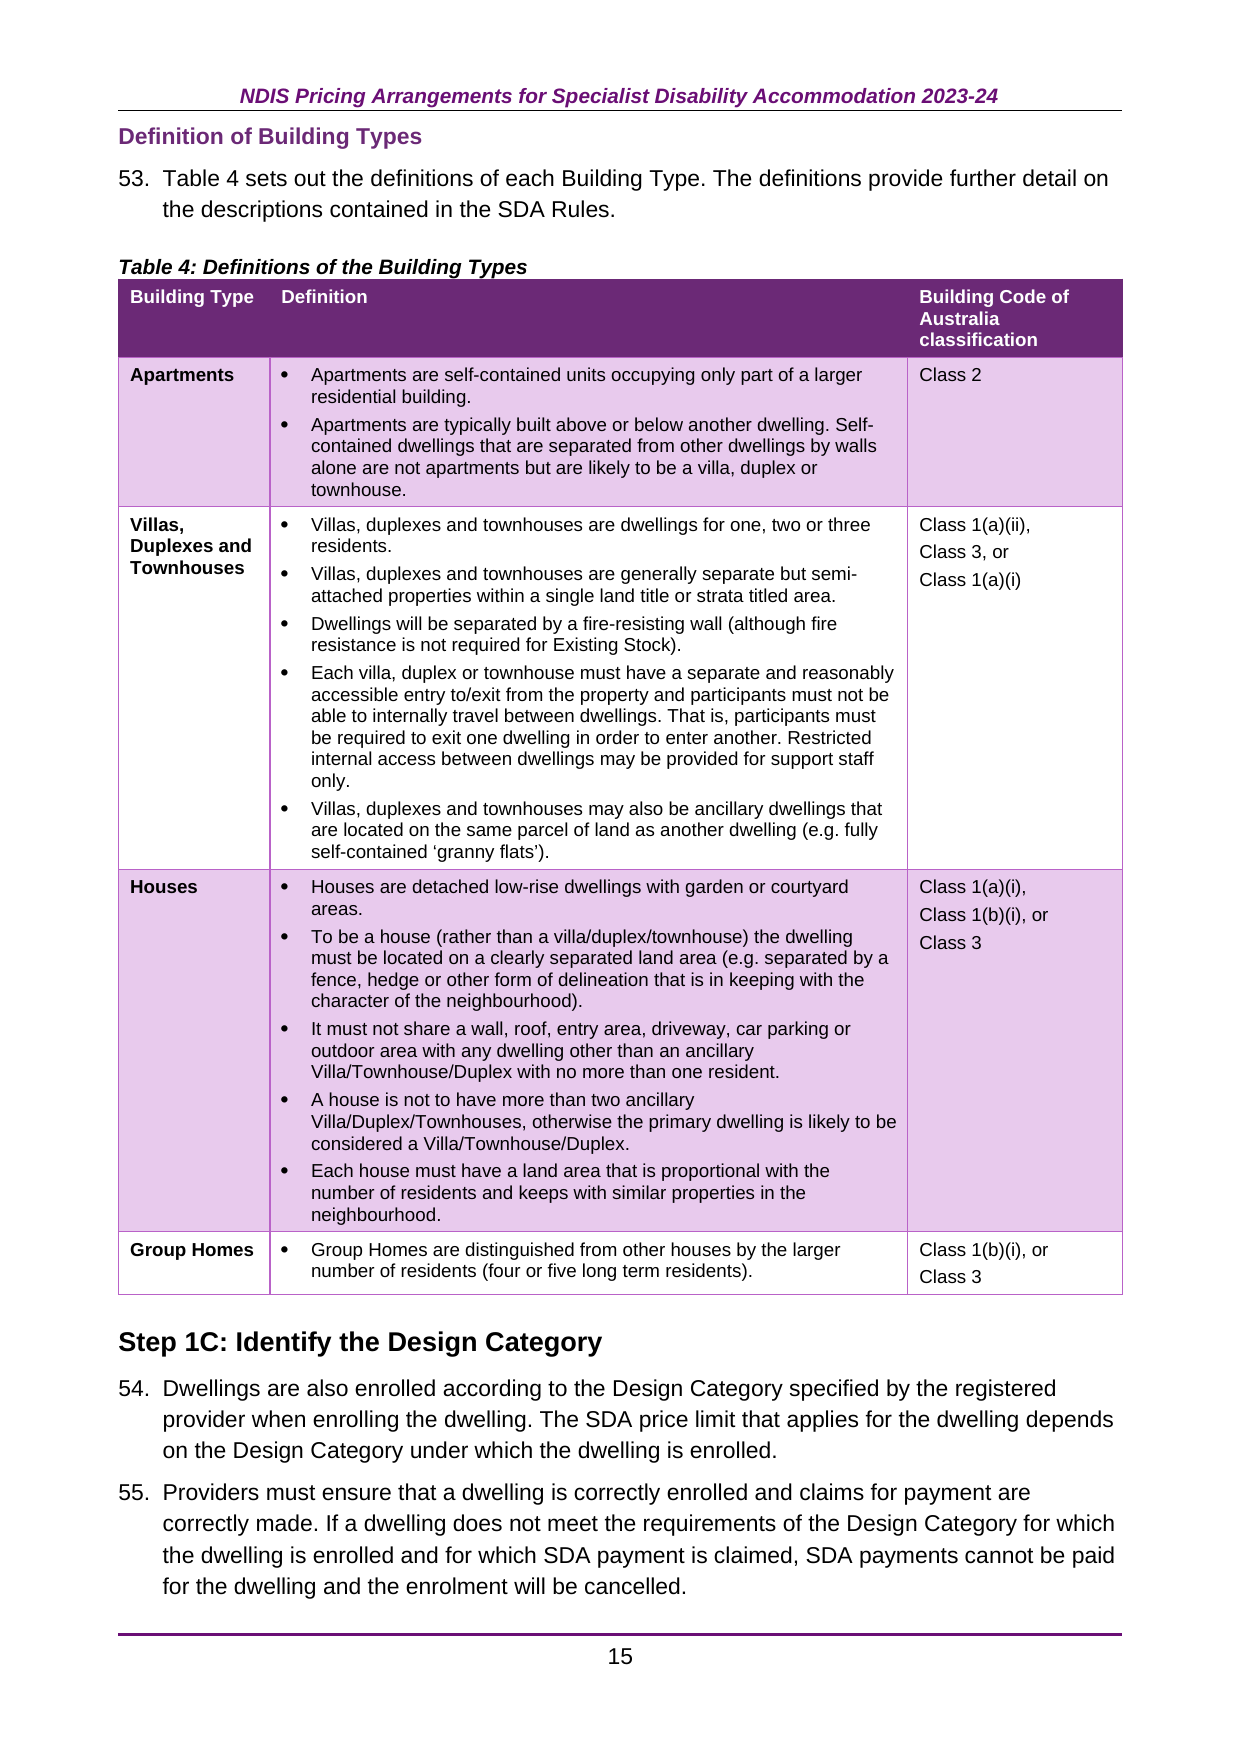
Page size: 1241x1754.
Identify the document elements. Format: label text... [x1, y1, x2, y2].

table_cell Villas, Duplexes and Townhouses [119, 507, 269, 869]
list Providers must ensure that a dwelling is correctly enrolled and claims for payment are correctly made. If a dwelling does not meet the requirements of the Design Category for which the dwelling is enrolled and for which SDA payment is claimed, SDA payments cannot be paid for the dwelling and the enrolment will be cancelled. [118, 1474, 1122, 1599]
subtitle Definition of Building Types [118, 118, 1122, 149]
table_header Building Type [119, 280, 269, 357]
table_cell Apartments [119, 358, 269, 506]
table_cell Houses are detached low-rise dwellings with garden or courtyard areas. To be a house (rather than a villa/duplex/townhouse) the dwelling must be located on a clearly separated land area (e.g. separated by a fence, hedge or other form of delineation that is in keeping with the character of the neighbourhood). It must not share a wall, roof, entry area, driveway, car parking or outdoor area with any dwelling other than an ancillary Villa/Townhouse/Duplex with no more than one resident. A house is not to have more than two ancillary Villa/Duplex/Townhouses, otherwise the primary dwelling is likely to be considered a Villa/Townhouse/Duplex. Each house must have a land area that is proportional with the number of residents and keeps with similar properties in the neighbourhood. [271, 870, 907, 1231]
table_cell Class 1(a)(i), Class 1(b)(i), or Class 3 [908, 870, 1122, 1231]
table_cell Class 1(b)(i), or Class 3 [908, 1232, 1122, 1294]
table_cell Villas, duplexes and townhouses are dwellings for one, two or three residents. Villas, duplexes and townhouses are generally separate but semi-attached properties within a single land title or strata titled area. Dwellings will be separated by a fire-resisting wall (although fire resistance is not required for Existing Stock). Each villa, duplex or townhouse must have a separate and reasonably accessible entry to/exit from the property and participants must not be able to internally travel between dwellings. That is, participants must be required to exit one dwelling in order to enter another. Restricted internal access between dwellings may be provided for support staff only. Villas, duplexes and townhouses may also be ancillary dwellings that are located on the same parcel of land as another dwelling (e.g. fully self-contained ‘granny flats’). [271, 507, 907, 869]
table_header Definition [271, 280, 907, 357]
table_cell Class 1(a)(ii), Class 3, or Class 1(a)(i) [908, 507, 1122, 869]
table_cell Class 2 [908, 358, 1122, 506]
table_cell Apartments are self-contained units occupying only part of a larger residential building. Apartments are typically built above or below another dwelling. Self-contained dwellings that are separated from other dwellings by walls alone are not apartments but are likely to be a villa, duplex or townhouse. [271, 358, 907, 506]
list Dwellings are also enrolled according to the Design Category specified by the registered provider when enrolling the dwelling. The SDA price limit that applies for the dwelling depends on the Design Category under which the dwelling is enrolled. [118, 1370, 1122, 1464]
subtitle Step 1C: Identify the Design Category [118, 1326, 1122, 1358]
table_cell Group Homes [119, 1232, 269, 1294]
table_cell Group Homes are distinguished from other houses by the larger number of residents (four or five long term residents). [271, 1232, 907, 1294]
table_header Building Code of Australia classification [908, 280, 1122, 357]
list Table 4 sets out the definitions of each Building Type. The definitions provide further detail on the descriptions contained in the SDA Rules. [118, 160, 1122, 222]
text Table 4: Definitions of the Building Types [118, 247, 1122, 278]
table_cell Houses [119, 870, 269, 1231]
